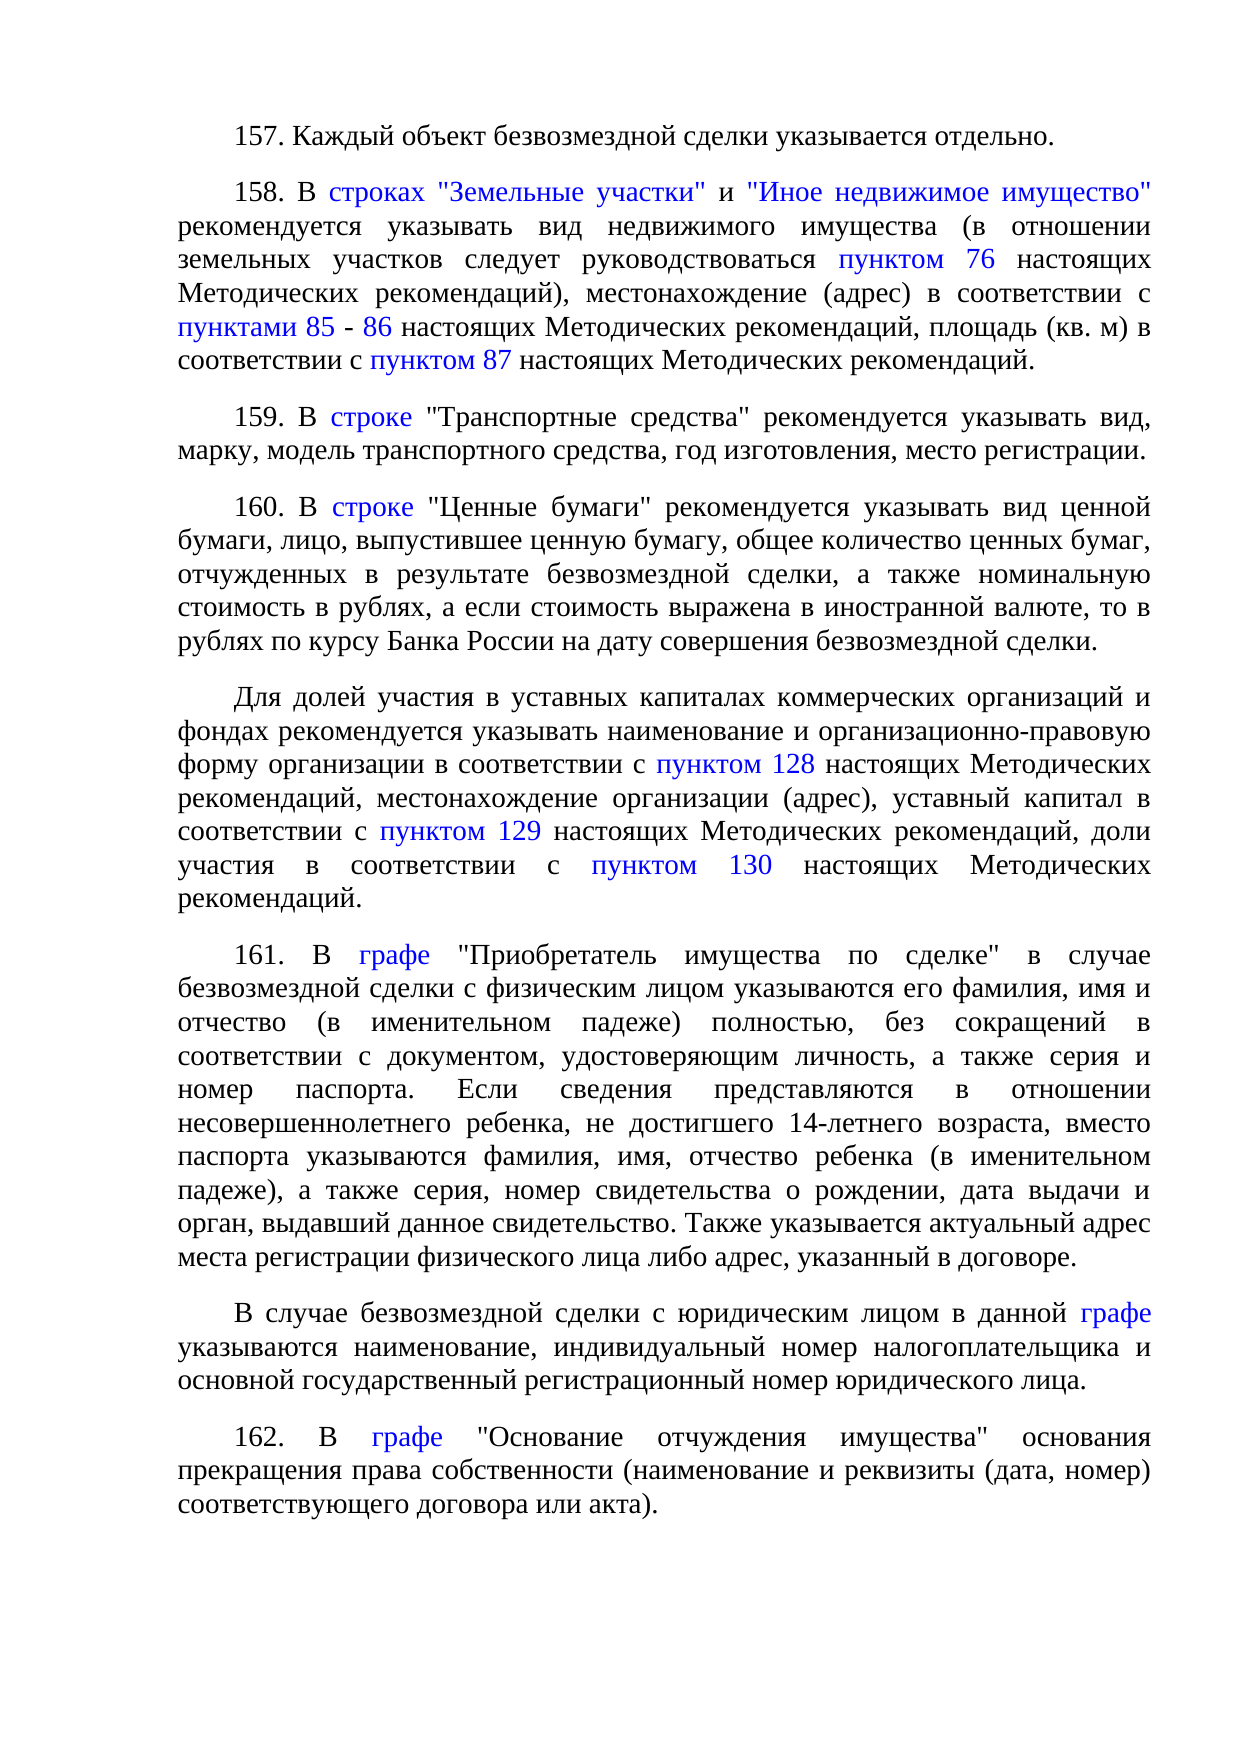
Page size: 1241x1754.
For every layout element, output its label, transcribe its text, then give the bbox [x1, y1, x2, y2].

text Для долей участия в уставных капиталах коммерческих организаций и фондах рекомендуется указывать наименование и организационно-правовую форму организации в соответствии с пунктом 128 настоящих Методических рекомендаций, местонахождение организации (адрес), уставный капитал в соответствии с пунктом 129 настоящих Методических рекомендаций, доли участия в соответствии с пунктом 130 настоящих Методических рекомендаций. [177, 679, 1152, 914]
text 161. В графе "Приобретатель имущества по сделке" в случае безвозмездной сделки с физическим лицом указываются его фамилия, имя и отчество (в именительном падеже) полностью, без сокращений в соответствии с документом, удостоверяющим личность, а также серия и номер паспорта. Если сведения представляются в отношении несовершеннолетнего ребенка, не достигшего 14-летнего возраста, вместо паспорта указываются фамилия, имя, отчество ребенка (в именительном падеже), а также серия, номер свидетельства о рождении, дата выдачи и орган, выдавший данное свидетельство. Также указывается актуальный адрес места регистрации физического лица либо адрес, указанный в договоре. [177, 937, 1152, 1272]
text 158. В строках "Земельные участки" и "Иное недвижимое имущество" рекомендуется указывать вид недвижимого имущества (в отношении земельных участков следует руководствоваться пунктом 76 настоящих Методических рекомендаций), местонахождение (адрес) в соответствии с пунктами 85 - 86 настоящих Методических рекомендаций, площадь (кв. м) в соответствии с пунктом 87 настоящих Методических рекомендаций. [177, 174, 1152, 376]
text 160. В строке "Ценные бумаги" рекомендуется указывать вид ценной бумаги, лицо, выпустившее ценную бумагу, общее количество ценных бумаг, отчужденных в результате безвозмездной сделки, а также номинальную стоимость в рублях, а если стоимость выражена в иностранной валюте, то в рублях по курсу Банка России на дату совершения безвозмездной сделки. [177, 489, 1152, 656]
text 157. Каждый объект безвозмездной сделки указывается отдельно. [177, 118, 1152, 152]
text В случае безвозмездной сделки с юридическим лицом в данной графе указываются наименование, индивидуальный номер налогоплательщика и основной государственный регистрационный номер юридического лица. [177, 1295, 1152, 1396]
text 159. В строке "Транспортные средства" рекомендуется указывать вид, марку, модель транспортного средства, год изготовления, место регистрации. [177, 399, 1152, 466]
text 162. В графе "Основание отчуждения имущества" основания прекращения права собственности (наименование и реквизиты (дата, номер) соответствующего договора или акта). [177, 1419, 1152, 1519]
